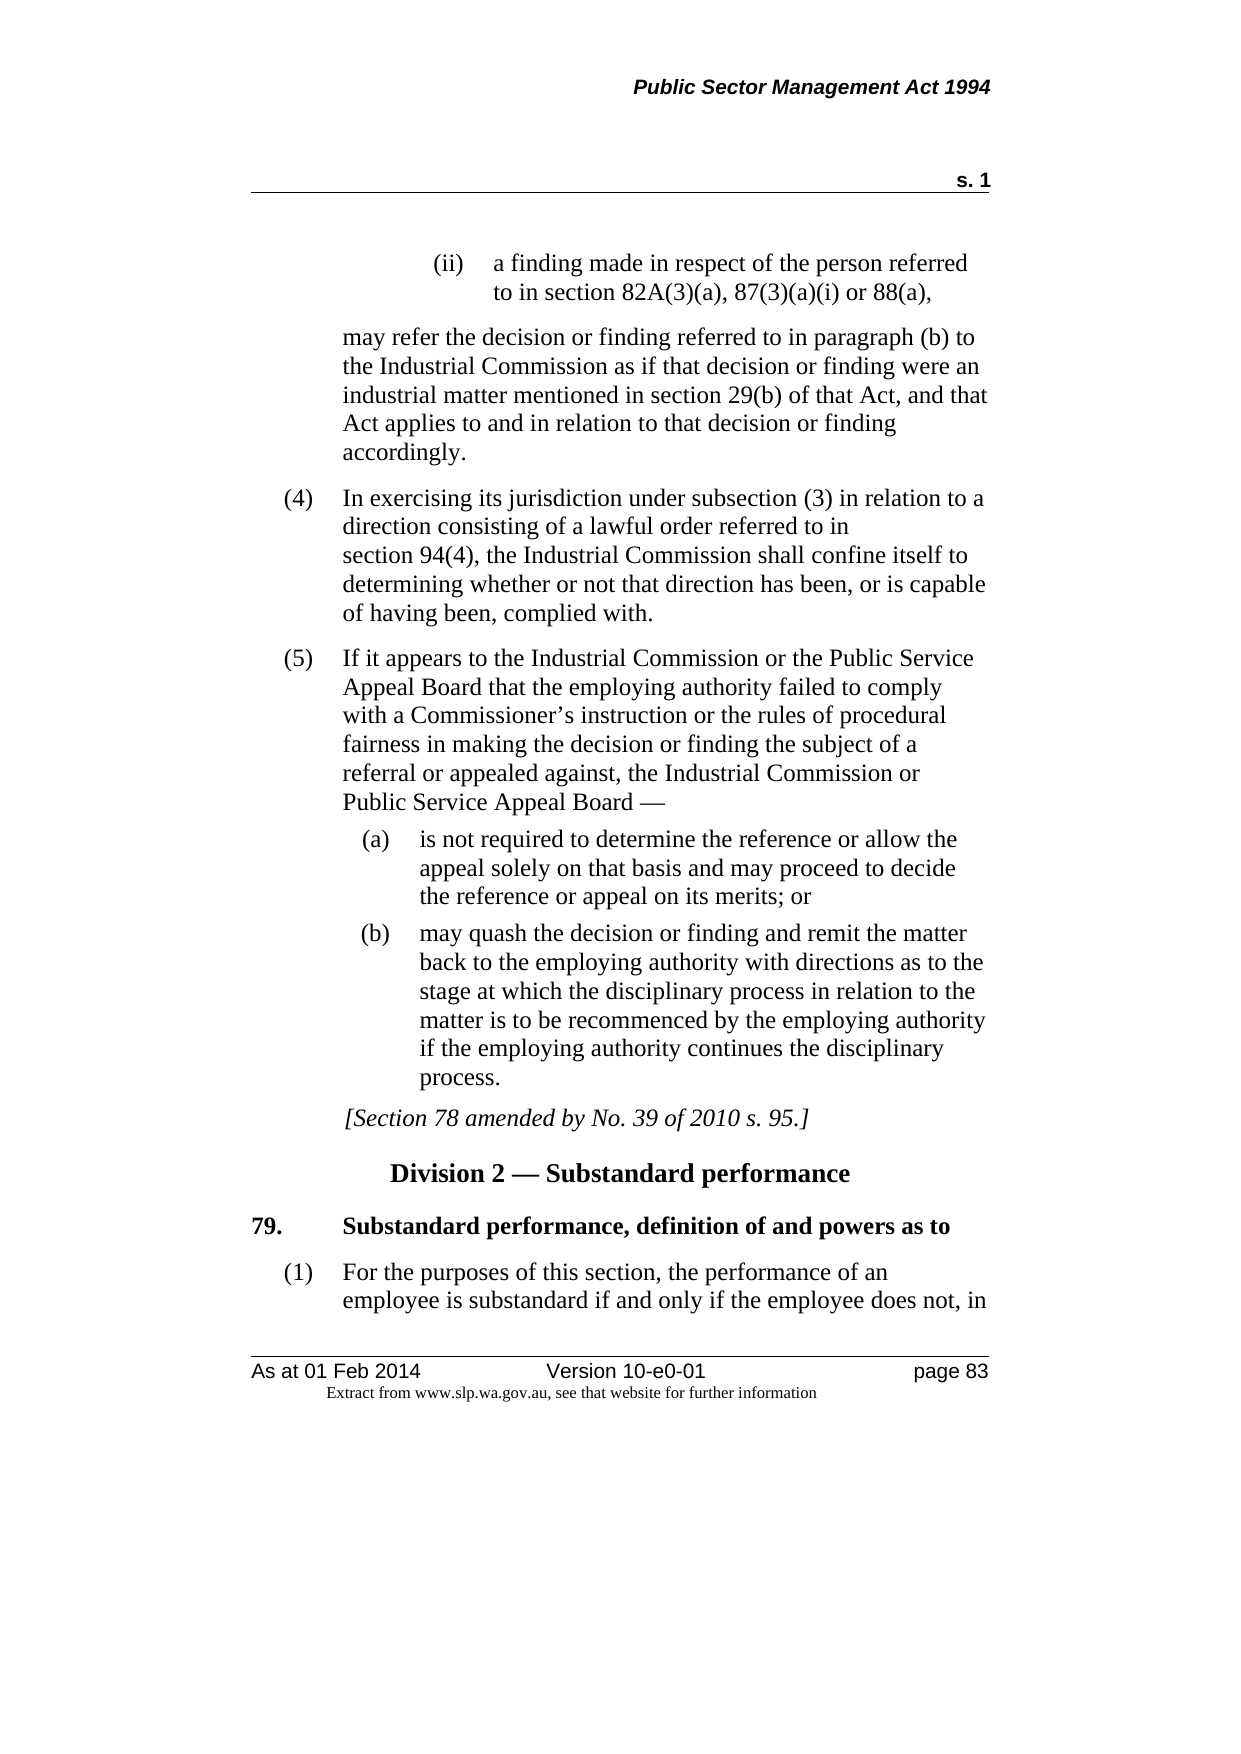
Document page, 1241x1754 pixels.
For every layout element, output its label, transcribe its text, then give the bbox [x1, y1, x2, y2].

subtitle Division 2 — Substandard performance [251, 1157, 989, 1188]
text (4) In exercising its jurisdiction under subsection (3) in relation to a direction consisting of a lawful order referred to in section 94(4), the Industrial Commission shall confine itself to determining whether or not that direction has been, or is capable of having been, complied with. [251, 483, 989, 626]
text (ii) a finding made in respect of the person referred to in section 82A(3)(a), 87(3)(a)(i) or 88(a), [251, 248, 989, 306]
text (5) If it appears to the Industrial Commission or the Public Service Appeal Board that the employing authority failed to comply with a Commissioner’s instruction or the rules of procedural fairness in making the decision or finding the subject of a referral or appealed against, the Industrial Commission or Public Service Appeal Board — [251, 643, 989, 816]
text may refer the decision or finding referred to in paragraph (b) to the Industrial Commission as if that decision or finding were an industrial matter mentioned in section 29(b) of that Act, and that Act applies to and in relation to that decision or finding accordingly. [251, 322, 989, 466]
text (b) may quash the decision or finding and remit the matter back to the employing authority with directions as to the stage at which the disciplinary process in relation to the matter is to be recommenced by the employing authority if the employing authority continues the disciplinary process. [251, 918, 989, 1091]
text (a) is not required to determine the reference or allow the appeal solely on that basis and may proceed to decide the reference or appeal on its merits; or [251, 824, 989, 910]
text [251, 1257, 989, 1314]
subtitle 79. Substandard performance, definition of and powers as to [251, 1211, 989, 1240]
text [Section 78 amended by No. 39 of 2010 s. 95.] [251, 1103, 989, 1132]
